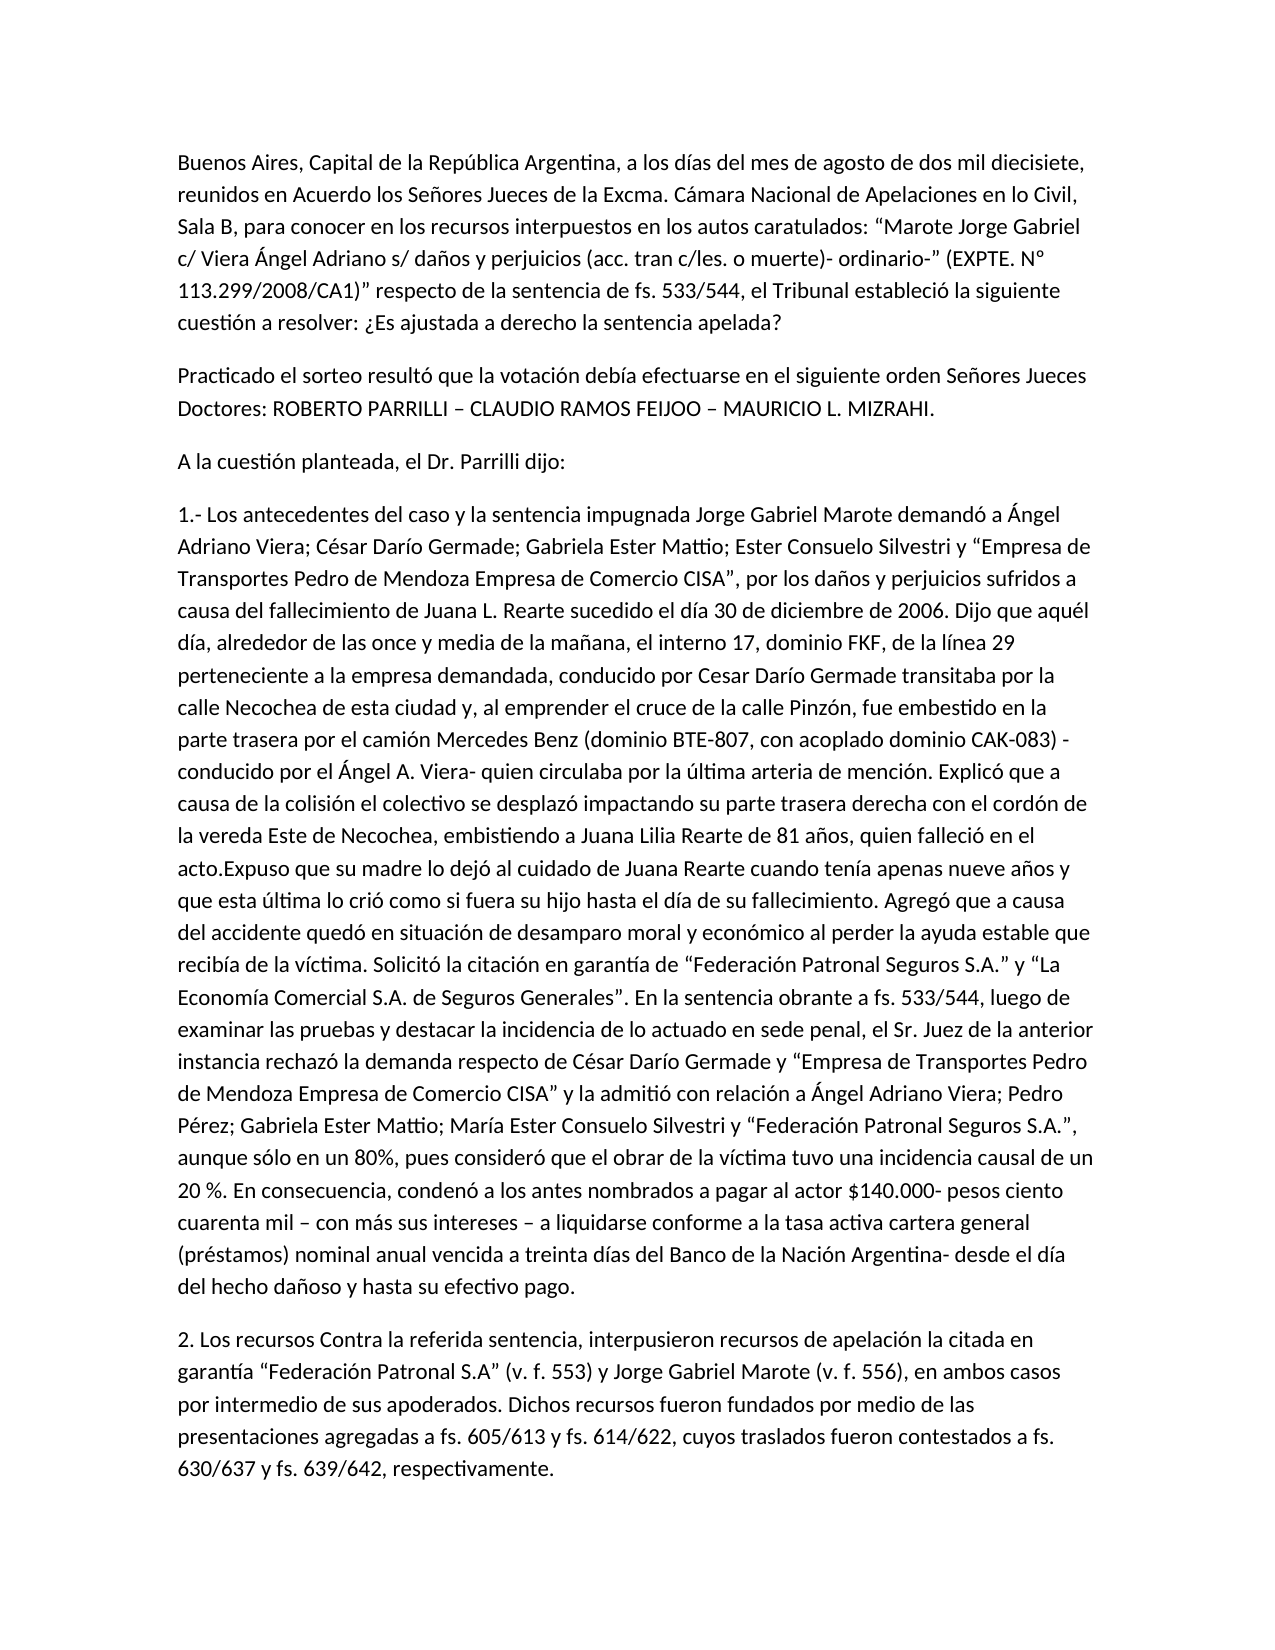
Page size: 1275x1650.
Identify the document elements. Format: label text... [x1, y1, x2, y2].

text Practicado el sorteo resultó que la votación debía efectuarse en el siguiente orden Señores Jueces Doctores: ROBERTO PARRILLI – CLAUDIO RAMOS FEIJOO – MAURICIO L. MIZRAHI. [177, 362, 1098, 422]
text 1.- Los antecedentes del caso y la sentencia impugnada Jorge Gabriel Marote demandó a Ángel Adriano Viera; César Darío Germade; Gabriela Ester Mattio; Ester Consuelo Silvestri y “Empresa de Transportes Pedro de Mendoza Empresa de Comercio CISA”, por los daños y perjuicios sufridos a causa del fallecimiento de Juana L. Rearte sucedido el día 30 de diciembre de 2006. Dijo que aquél día, alrededor de las once y media de la mañana, el interno 17, dominio FKF, de la línea 29 perteneciente a la empresa demandada, conducido por Cesar Darío Germade transitaba por la calle Necochea de esta ciudad y, al emprender el cruce de la calle Pinzón, fue embestido en la parte trasera por el camión Mercedes Benz (dominio BTE-807, con acoplado dominio CAK-083) -conducido por el Ángel A. Viera- quien circulaba por la última arteria de mención. Explicó que a causa de la colisión el colectivo se desplazó impactando su parte trasera derecha con el cordón de la vereda Este de Necochea, embistiendo a Juana Lilia Rearte de 81 años, quien falleció en el acto.Expuso que su madre lo dejó al cuidado de Juana Rearte cuando tenía apenas nueve años y que esta última lo crió como si fuera su hijo hasta el día de su fallecimiento. Agregó que a causa del accidente quedó en situación de desamparo moral y económico al perder la ayuda estable que recibía de la víctima. Solicitó la citación en garantía de “Federación Patronal Seguros S.A.” y “La Economía Comercial S.A. de Seguros Generales”. En la sentencia obrante a fs. 533/544, luego de examinar las pruebas y destacar la incidencia de lo actuado en sede penal, el Sr. Juez de la anterior instancia rechazó la demanda respecto de César Darío Germade y “Empresa de Transportes Pedro de Mendoza Empresa de Comercio CISA” y la admitió con relación a Ángel Adriano Viera; Pedro Pérez; Gabriela Ester Mattio; María Ester Consuelo Silvestri y “Federación Patronal Seguros S.A.”, aunque sólo en un 80%, pues consideró que el obrar de la víctima tuvo una incidencia causal de un 20 %. En consecuencia, condenó a los antes nombrados a pagar al actor $140.000- pesos ciento cuarenta mil – con más sus intereses – a liquidarse conforme a la tasa activa cartera general (préstamos) nominal anual vencida a treinta días del Banco de la Nación Argentina- desde el día del hecho dañoso y hasta su efectivo pago. [177, 500, 1098, 1300]
text Buenos Aires, Capital de la República Argentina, a los días del mes de agosto de dos mil diecisiete, reunidos en Acuerdo los Señores Jueces de la Excma. Cámara Nacional de Apelaciones en lo Civil, Sala B, para conocer en los recursos interpuestos en los autos caratulados: “Marote Jorge Gabriel c/ Viera Ángel Adriano s/ daños y perjuicios (acc. tran c/les. o muerte)- ordinario-” (EXPTE. Nº 113.299/2008/CA1)” respecto de la sentencia de fs. 533/544, el Tribunal estableció la siguiente cuestión a resolver: ¿Es ajustada a derecho la sentencia apelada? [177, 148, 1098, 337]
text A la cuestión planteada, el Dr. Parrilli dijo: [177, 447, 1098, 475]
text 2. Los recursos Contra la referida sentencia, interpusieron recursos de apelación la citada en garantía “Federación Patronal S.A” (v. f. 553) y Jorge Gabriel Marote (v. f. 556), en ambos casos por intermedio de sus apoderados. Dichos recursos fueron fundados por medio de las presentaciones agregadas a fs. 605/613 y fs. 614/622, cuyos traslados fueron contestados a fs. 630/637 y fs. 639/642, respectivamente. [177, 1325, 1098, 1482]
